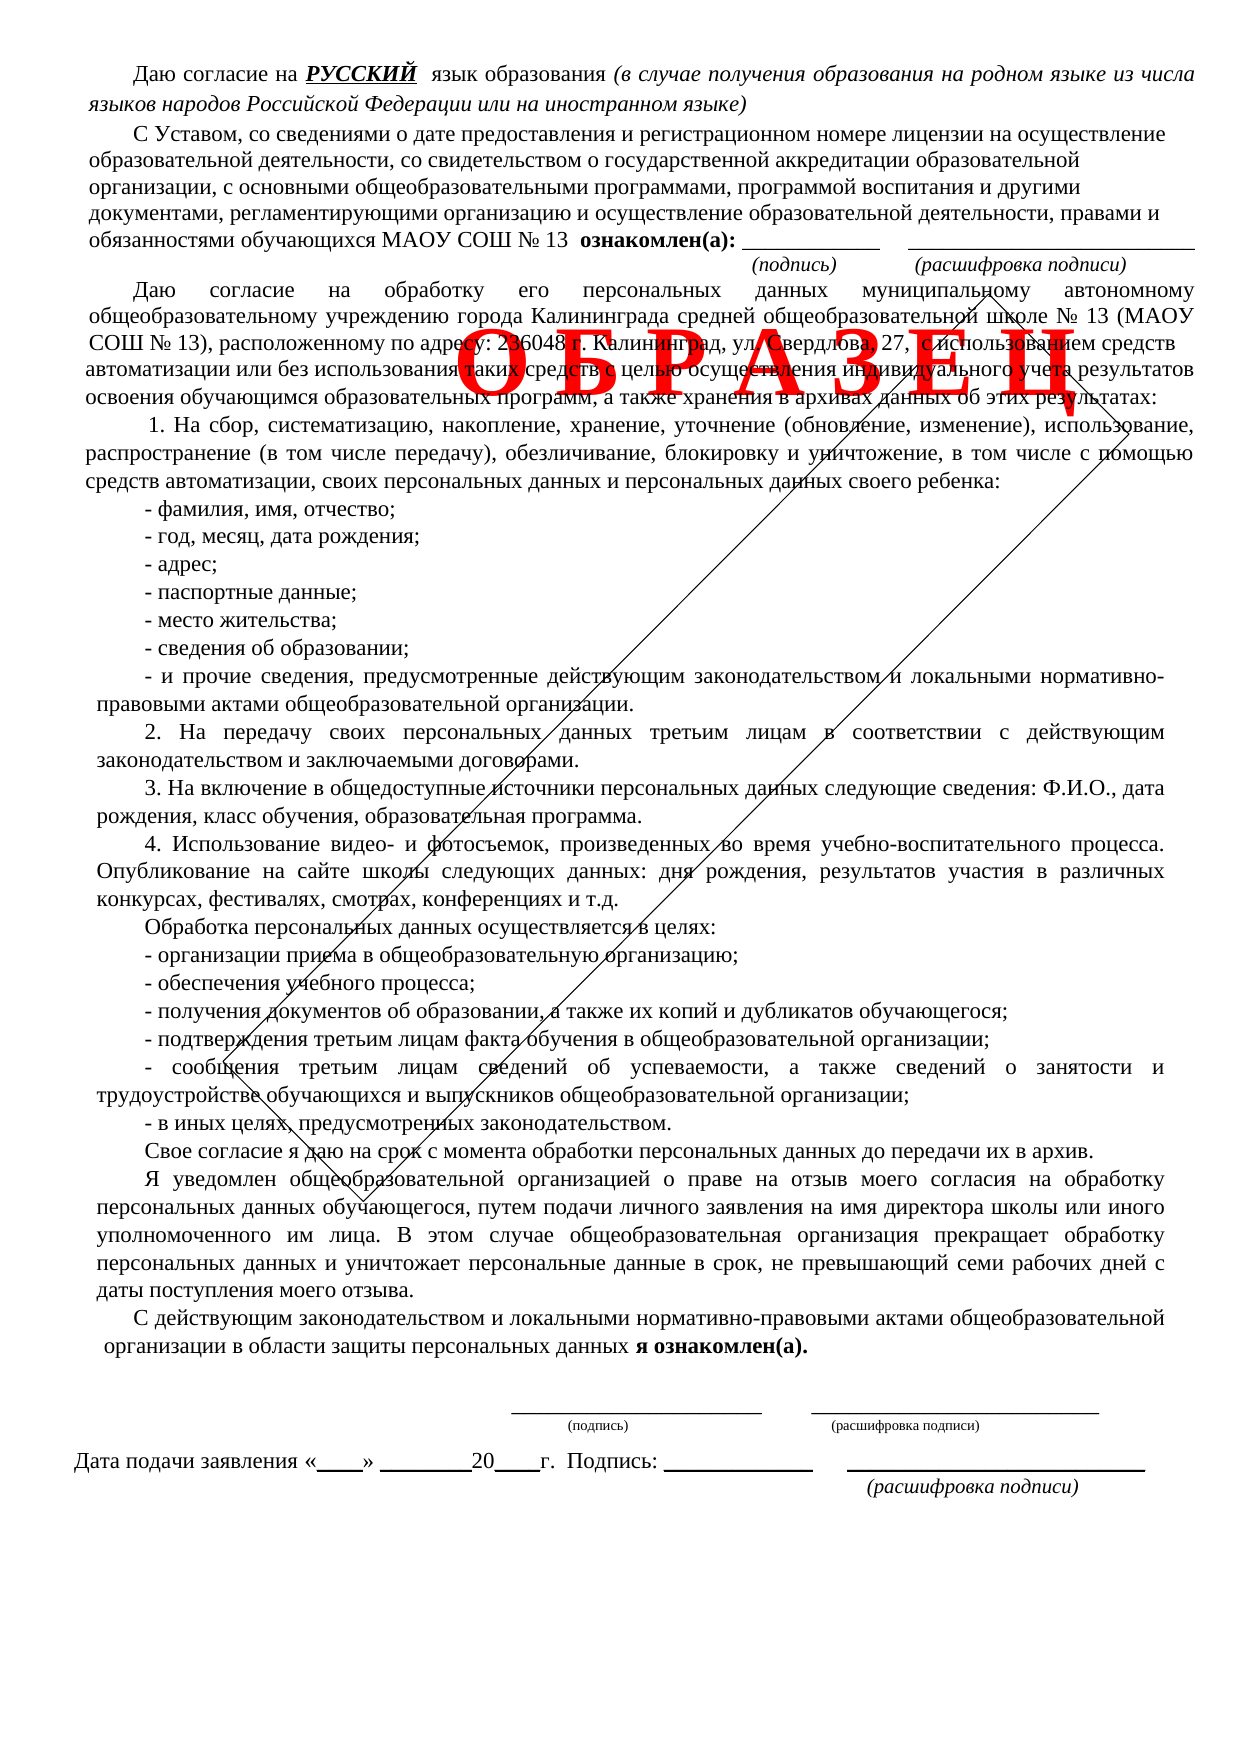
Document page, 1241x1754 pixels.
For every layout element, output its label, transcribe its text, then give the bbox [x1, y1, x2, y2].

text (подпись) (расшифровка подписи) [74, 1417, 1196, 1446]
table_header автоматизации или без использования таких средств с целью осуществления индивидуального учета результатов освоения обучающимся образовательных программ, а также хранения в архивах данных об этих результатах: 1. На сбор, систематизацию, накопление, хранение, уточнение (обновление, изменение), использование, распространение (в том числе передачу), обезличивание, блокировку и уничтожение, в том числе с помощью средств автоматизации, своих персональных данных и персональных данных своего ребенка: - фамилия, имя, отчество; - год, месяц, дата рождения; - адрес; - паспортные данные; - место жительства; - сведения об образовании; - и прочие сведения, предусмотренные действующим законодательством и локальными нормативно-правовыми актами общеобразовательной организации. 2. На передачу своих персональных данных третьим лицам в соответствии с действующим законодательством и заключаемыми договорами. 3. На включение в общедоступные источники персональных данных следующие сведения: Ф.И.О., дата рождения, класс обучения, образовательная программа. 4. Использование видео- и фотосъемок, произведенных во время учебно-воспитательного процесса. Опубликование на сайте школы следующих данных: дня рождения, результатов участия в различных конкурсах, фестивалях, смотрах, конференциях и т.д. Обработка персональных данных осуществляется в целях: - организации приема в общеобразовательную организацию; - обеспечения учебного процесса; - получения документов об образовании, а также их копий и дубликатов обучающегося; - подтверждения третьим лицам факта обучения в общеобразовательной организации; - сообщения третьим лицам сведений об успеваемости, а также сведений о занятости и трудоустройстве обучающихся и выпускников общеобразовательной организации; - в иных целях, предусмотренных законодательством. [74, 355, 1207, 1137]
table_cell Свое согласие я даю на срок с момента обработки персональных данных до передачи их в архив. Я уведомлен общеобразовательной организацией о праве на отзыв моего согласия на обработку персональных данных обучающегося, путем подачи личного заявления на имя директора школы или иного уполномоченного им лица. В этом случае общеобразовательная организация прекращает обработку персональных данных и уничтожает персональные данные в срок, не превышающий семи рабочих дней с даты поступления моего отзыва. С действующим законодательством и локальными нормативно-правовыми актами общеобразовательной организации в области защиты персональных данных я ознакомлен(а). [74, 1137, 1207, 1388]
text Дата подачи заявления «____» ________20____г. Подпись: _____________ __________________________ [74, 1446, 1196, 1474]
text (подпись) (расшифровка подписи) [89, 252, 1196, 276]
text (расшифровка подписи) [74, 1474, 1196, 1498]
text Даю согласие на РУССКИЙ язык образования (в случае получения образования на родном языке из числа языков народов Российской Федерации или на иностранном языке) [89, 60, 1196, 116]
text С Уставом, со сведениями о дате предоставления и регистрационном номере лицензии на осуществление образовательной деятельности, со свидетельством о государственной аккредитации образовательной организации, с основными общеобразовательными программами, программой воспитания и другими документами, регламентирующими организацию и осуществление образовательной деятельности, правами и обязанностями обучающихся МАОУ СОШ № 13 ознакомлен(а): ____________ _________________________ [89, 120, 1196, 252]
text Даю согласие на обработку его персональных данных муниципальному автономному общеобразовательному учреждению города Калининграда средней общеобразовательной школе № 13 (МАОУ СОШ № 13), расположенному по адресу: 236048 г. Калининград, ул. Свердлова, 27, с использованием средств [89, 276, 1196, 355]
text ____________________ _______________________ [74, 1388, 1196, 1417]
